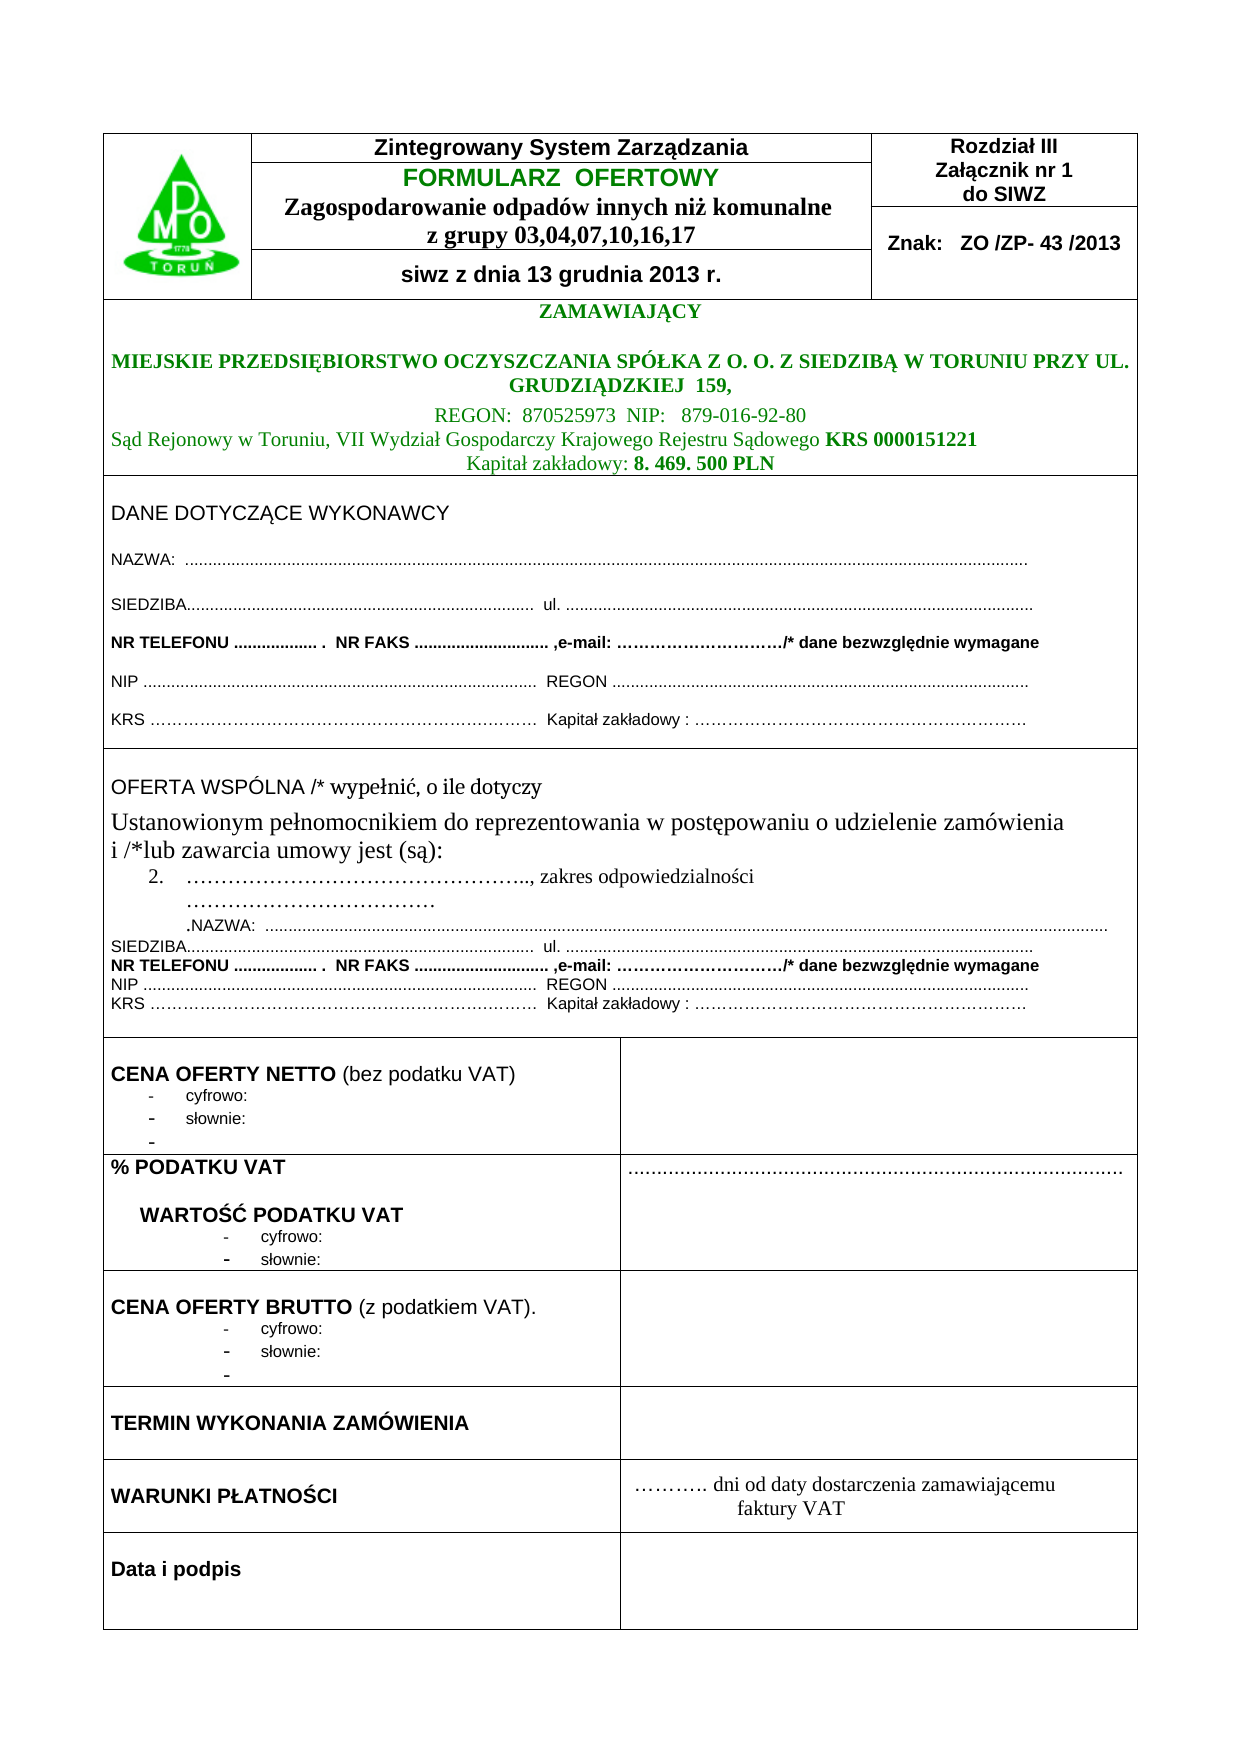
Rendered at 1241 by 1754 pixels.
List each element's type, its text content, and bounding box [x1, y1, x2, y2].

table_cell [621, 1533, 1137, 1629]
table_cell CENA oferty NETTO (bez podatku VAT) cyfrowo: słownie: [104, 1038, 620, 1153]
table_cell [621, 1038, 1137, 1153]
table_cell % PODATKU VAT wartość podatku VAT cyfrowo: słownie: [104, 1155, 620, 1269]
table_cell Data i podpis [104, 1533, 620, 1629]
table_cell Oferta wspólna /* wypełnić, o ile dotyczy Ustanowionym pełnomocnikiem do reprezentowania w postępowaniu o udzielenie zamówienia i /*lub zawarcia umowy jest (są): ………………………………………….., zakres odpowiedzialności ……………………………….NAZWA: ...................................................................................................................................................................................... SIEDZIBA........................................................................... ul. ..................................................................................................... NR TELEFONU .................. . NR FAKS ............................. ,e-mail: …………………………/* dane bezwzględnie wymagane NIP ..................................................................................... REGON .......................................................................................... KRS …………………………………………………….……… Kapitał zakładowy : …………………………………………………… [104, 749, 1137, 1037]
table_cell [621, 1271, 1137, 1386]
table_header Rozdział III Załącznik nr 1 do SIWZ [872, 134, 1137, 206]
table_header [104, 134, 251, 298]
table_cell Znak: ZO /ZP- 43 /2013 [872, 207, 1137, 298]
table_cell DANE DOTYCZĄCE WYKONawCY NAZWA: ...................................................................................................................................................................................... SIEDZIBA........................................................................... ul. ..................................................................................................... NR TELEFONU .................. . NR FAKS ............................. ,e-mail: …………………………/* dane bezwzględnie wymagane NIP ..................................................................................... REGON .......................................................................................... KRS …………………………………………………….……… Kapitał zakładowy : …………………………………………………… [104, 476, 1137, 748]
table_cell TERMIN wykonania zamówienia [104, 1387, 620, 1459]
table_cell ……….. dni od daty dostarczenia zamawiającemu faktury VAT [621, 1460, 1137, 1532]
table_cell zamawiający Miejskie Przedsiębiorstwo Oczyszczania Spółka z o. o. z siedzibą w Toruniu przy ul. Grudziądzkiej 159, REGON: 870525973 NIP: 879-016-92-80 Sąd Rejonowy w Toruniu, VII Wydział Gospodarczy Krajowego Rejestru Sądowego KRS 0000151221 Kapitał zakładowy: 8. 469. 500 PLN [104, 300, 1137, 475]
table_cell WARUNKI PŁATNOŚCI [104, 1460, 620, 1532]
table_cell siwz z dnia 13 grudnia 2013 r. [252, 250, 871, 298]
table_cell ...................................................................................... [621, 1155, 1137, 1269]
table_cell FORMULARZ OFERTOWY Zagospodarowanie odpadów innych niż komunalne z grupy 03,04,07,10,16,17 [252, 163, 871, 249]
table_cell [621, 1387, 1137, 1459]
picture [114, 149, 248, 283]
table_header Zintegrowany System Zarządzania [252, 134, 871, 162]
table_cell CENA oferty BRUTTO (z podatkiem VAT). cyfrowo: słownie: [104, 1271, 620, 1386]
